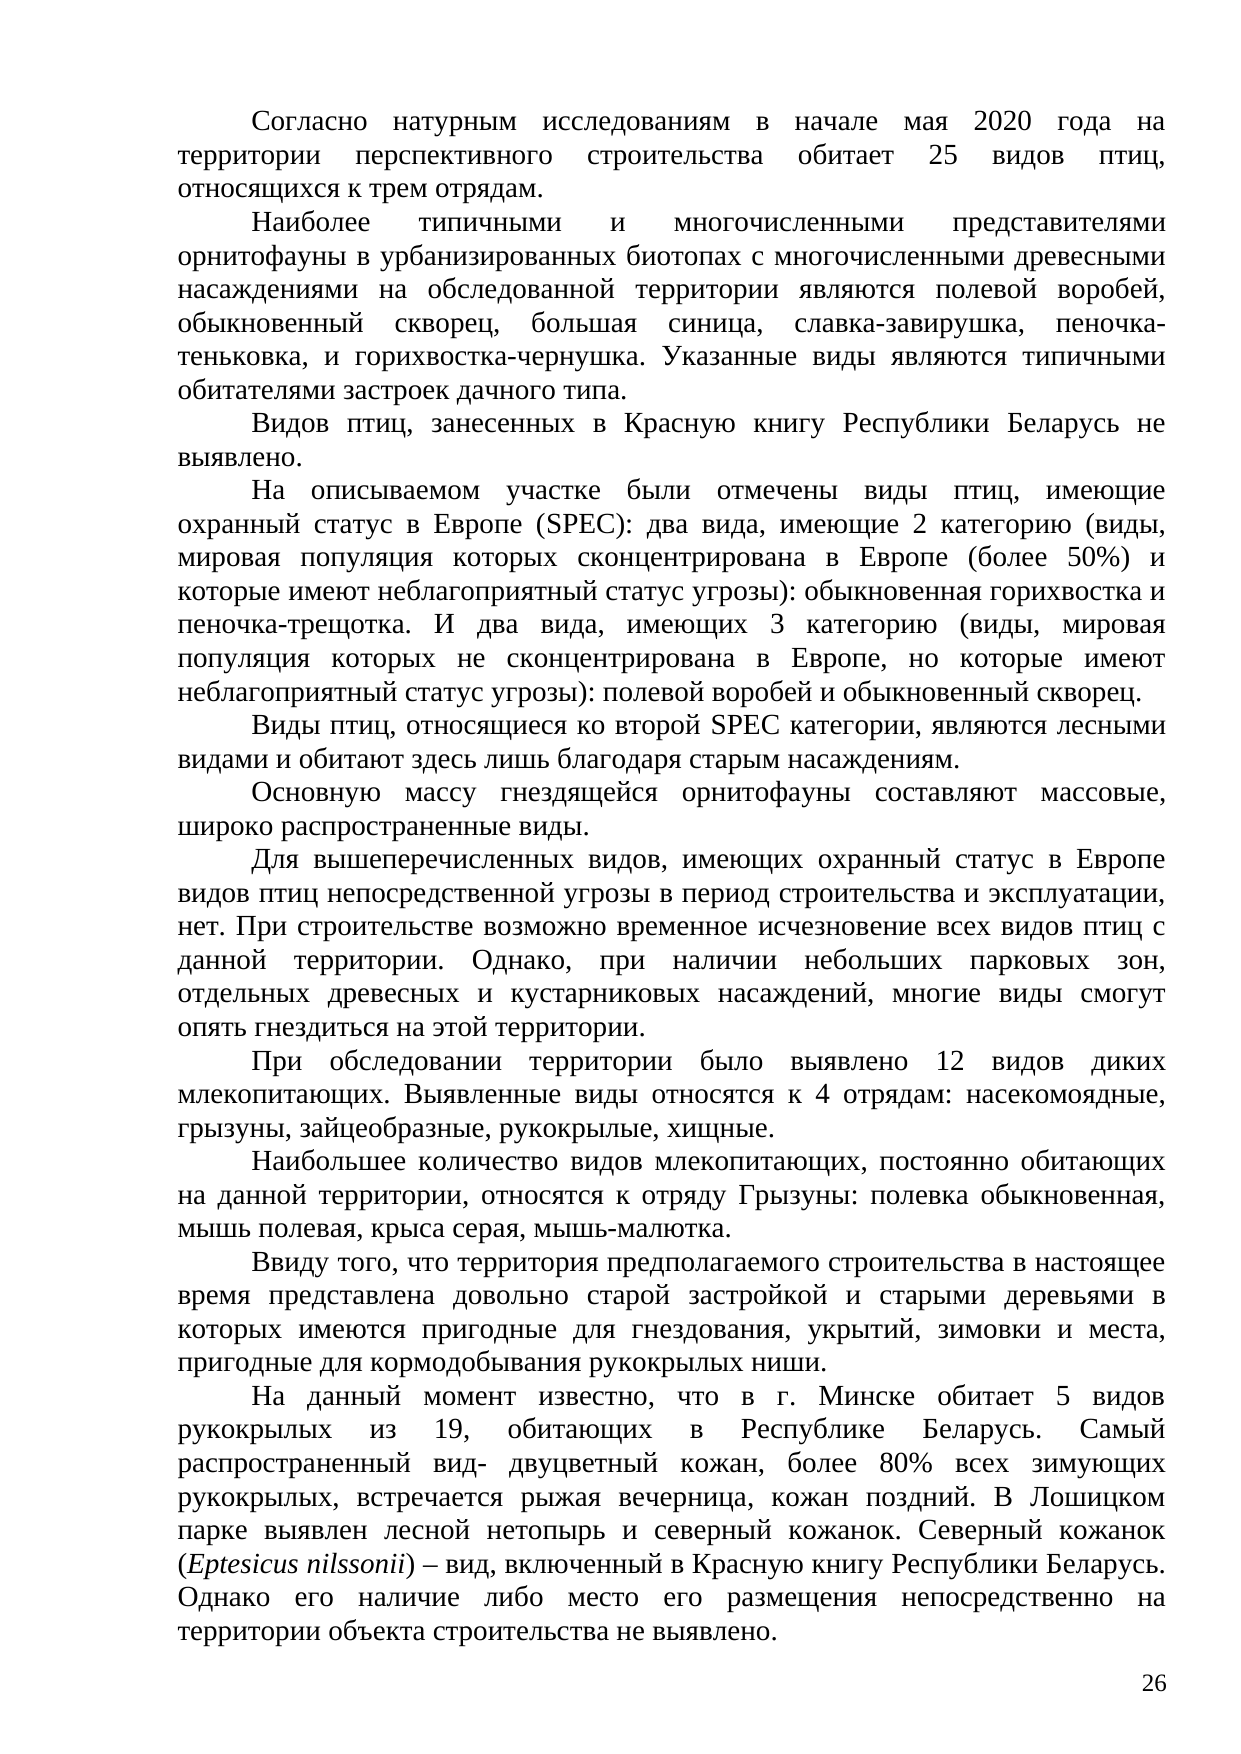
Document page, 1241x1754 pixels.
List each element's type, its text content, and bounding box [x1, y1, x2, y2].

text Ввиду того, что территория предполагаемого строительства в настоящее время представлена довольно старой застройкой и старыми деревьями в которых имеются пригодные для гнездования, укрытий, зимовки и места, пригодные для кормодобывания рукокрылых ниши. [177, 1244, 1167, 1378]
text Виды птиц, относящиеся ко второй SPEC категории, являются лесными видами и обитают здесь лишь благодаря старым насаждениям. [177, 707, 1167, 774]
text Видов птиц, занесенных в Красную книгу Республики Беларусь не выявлено. [177, 405, 1167, 472]
text На описываемом участке были отмечены виды птиц, имеющие охранный статус в Европе (SPEC): два вида, имеющие 2 категорию (виды, мировая популяция которых сконцентрирована в Европе (более 50%) и которые имеют неблагоприятный статус угрозы): обыкновенная горихвостка и пеночка-трещотка. И два вида, имеющих 3 категорию (виды, мировая популяция которых не сконцентрирована в Европе, но которые имеют неблагоприятный статус угрозы): полевой воробей и обыкновенный скворец. [177, 472, 1167, 707]
text При обследовании территории было выявлено 12 видов диких млекопитающих. Выявленные виды относятся к 4 отрядам: насекомоядные, грызуны, зайцеобразные, рукокрылые, хищные. [177, 1043, 1167, 1143]
text Основную массу гнездящейся орнитофауны составляют массовые, широко распространенные виды. [177, 774, 1167, 841]
text На данный момент известно, что в г. Минске обитает 5 видов рукокрылых из 19, обитающих в Республике Беларусь. Самый распространенный вид- двуцветный кожан, более 80% всех зимующих рукокрылых, встречается рыжая вечерница, кожан поздний. В Лошицком парке выявлен лесной нетопырь и северный кожанок. Северный кожанок (Eptesicus nilssonii) – вид, включенный в Красную книгу Республики Беларусь. Однако его наличие либо место его размещения непосредственно на территории объекта строительства не выявлено. [177, 1378, 1167, 1646]
text Для вышеперечисленных видов, имеющих охранный статус в Европе видов птиц непосредственной угрозы в период строительства и эксплуатации, нет. При строительстве возможно временное исчезновение всех видов птиц с данной территории. Однако, при наличии небольших парковых зон, отдельных древесных и кустарниковых насаждений, многие виды смогут опять гнездиться на этой территории. [177, 841, 1167, 1043]
text Наиболее типичными и многочисленными представителями орнитофауны в урбанизированных биотопах с многочисленными древесными насаждениями на обследованной территории являются полевой воробей, обыкновенный скворец, большая синица, славка-завирушка, пеночка-теньковка, и горихвостка-чернушка. Указанные виды являются типичными обитателями застроек дачного типа. [177, 204, 1167, 405]
text Согласно натурным исследованиям в начале мая 2020 года на территории перспективного строительства обитает 25 видов птиц, относящихся к трем отрядам. [177, 103, 1167, 204]
text Наибольшее количество видов млекопитающих, постоянно обитающих на данной территории, относятся к отряду Грызуны: полевка обыкновенная, мышь полевая, крыса серая, мышь-малютка. [177, 1143, 1167, 1244]
